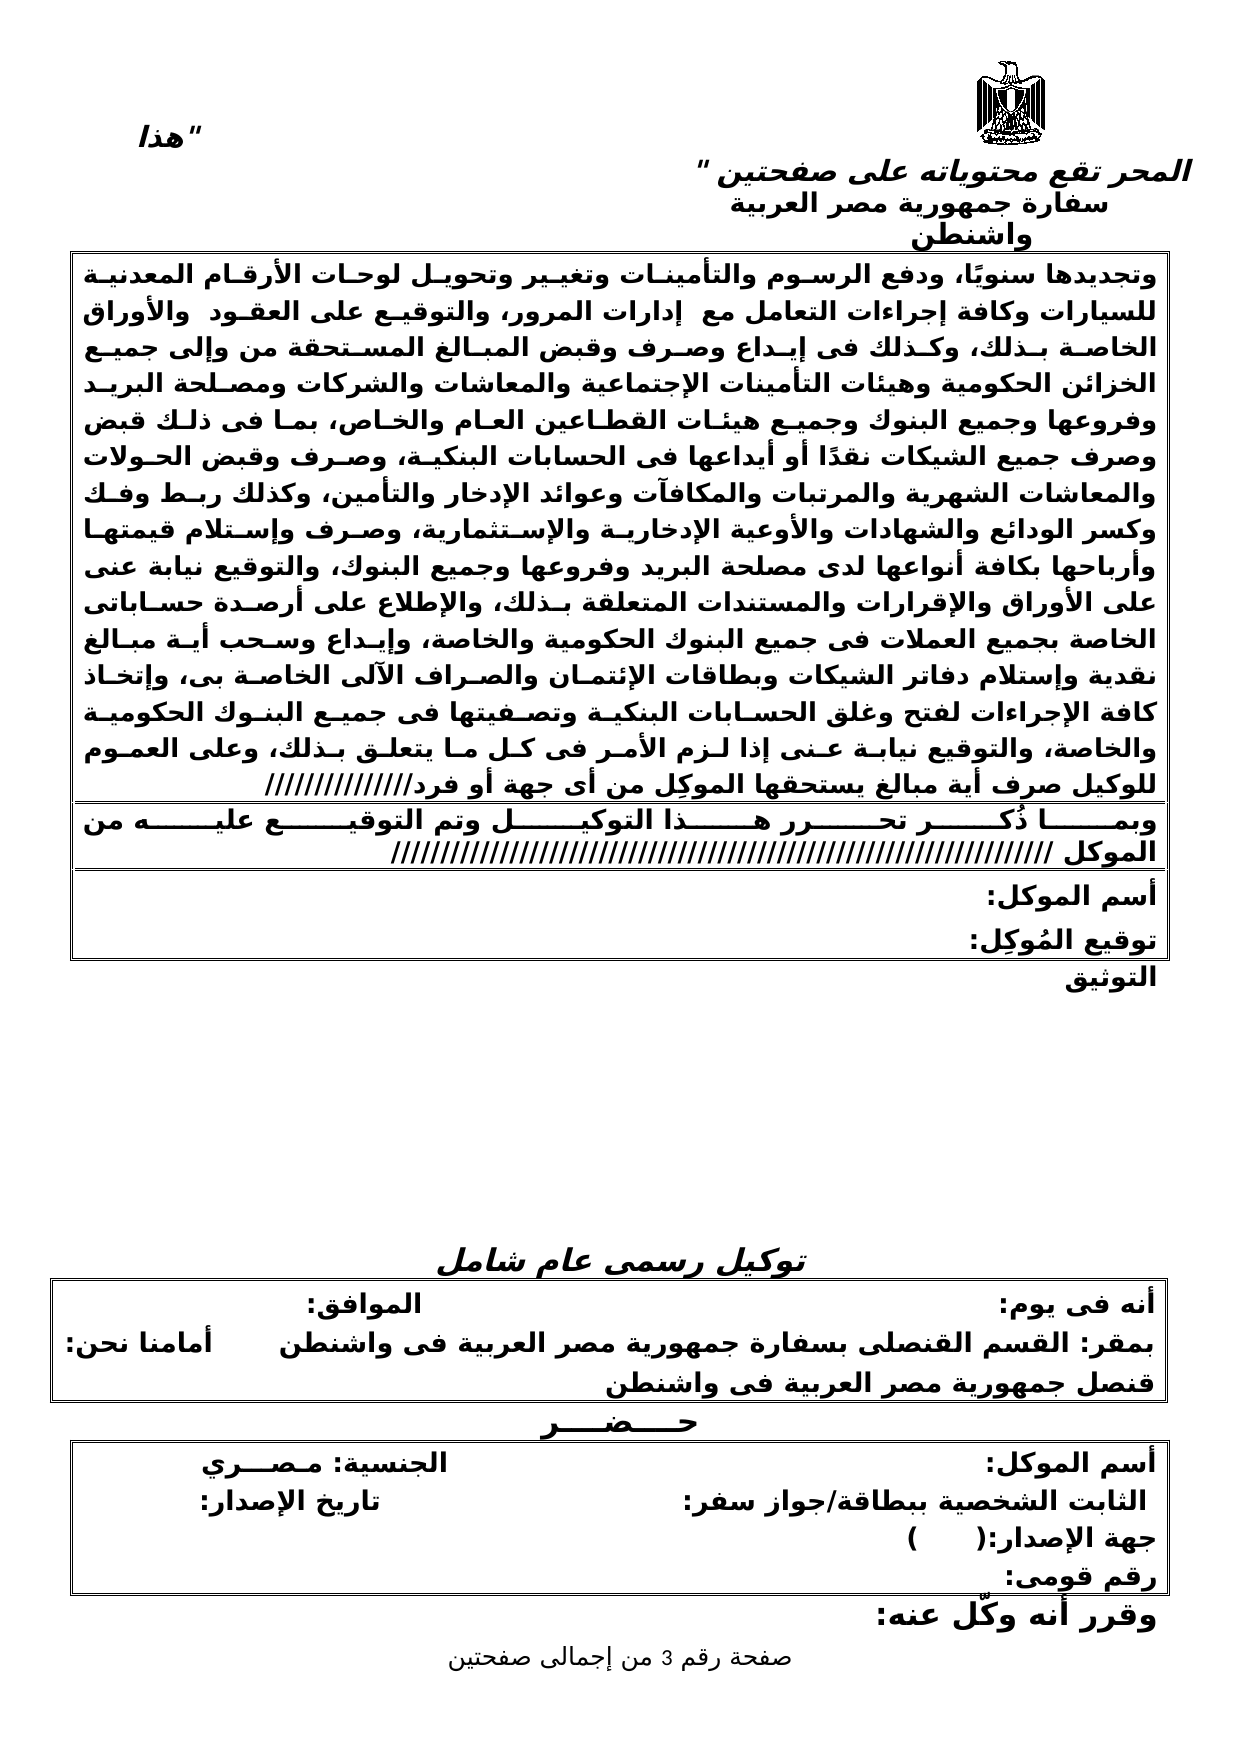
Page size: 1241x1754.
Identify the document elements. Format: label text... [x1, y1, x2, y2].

text وقرر أنه وكّل عنه: [83, 1596, 1157, 1632]
picture [970, 59, 1048, 148]
text التوثيق [83, 961, 1157, 993]
text حــــضــــر [83, 1403, 1157, 1439]
text توكيل رسمى عام شامل [83, 1242, 1157, 1278]
table_header أسم الموكل: الجنسية: مـصـــري الثابت الشخصية ببطاقة/جواز سفر: تاريخ الإصدار: جهة الإصدار:( ) رقم قومى: [73, 1443, 1167, 1593]
table_cell وبما ذُكر تحرر هذا التوكيل وتم التوقيع عليه من الموكل /////////////////////////////////////////////////////////////////// [71, 801, 1169, 867]
table_header أنه فى يوم: الموافق: بمقر: القسم القنصلى بسفارة جمهورية مصر العربية فى واشنطن أمامنا نحن: قنصل جمهورية مصر العربية فى واشنطن [53, 1281, 1165, 1400]
table_cell أسم الموكل: توقيع المُوكِل: [73, 868, 1167, 958]
